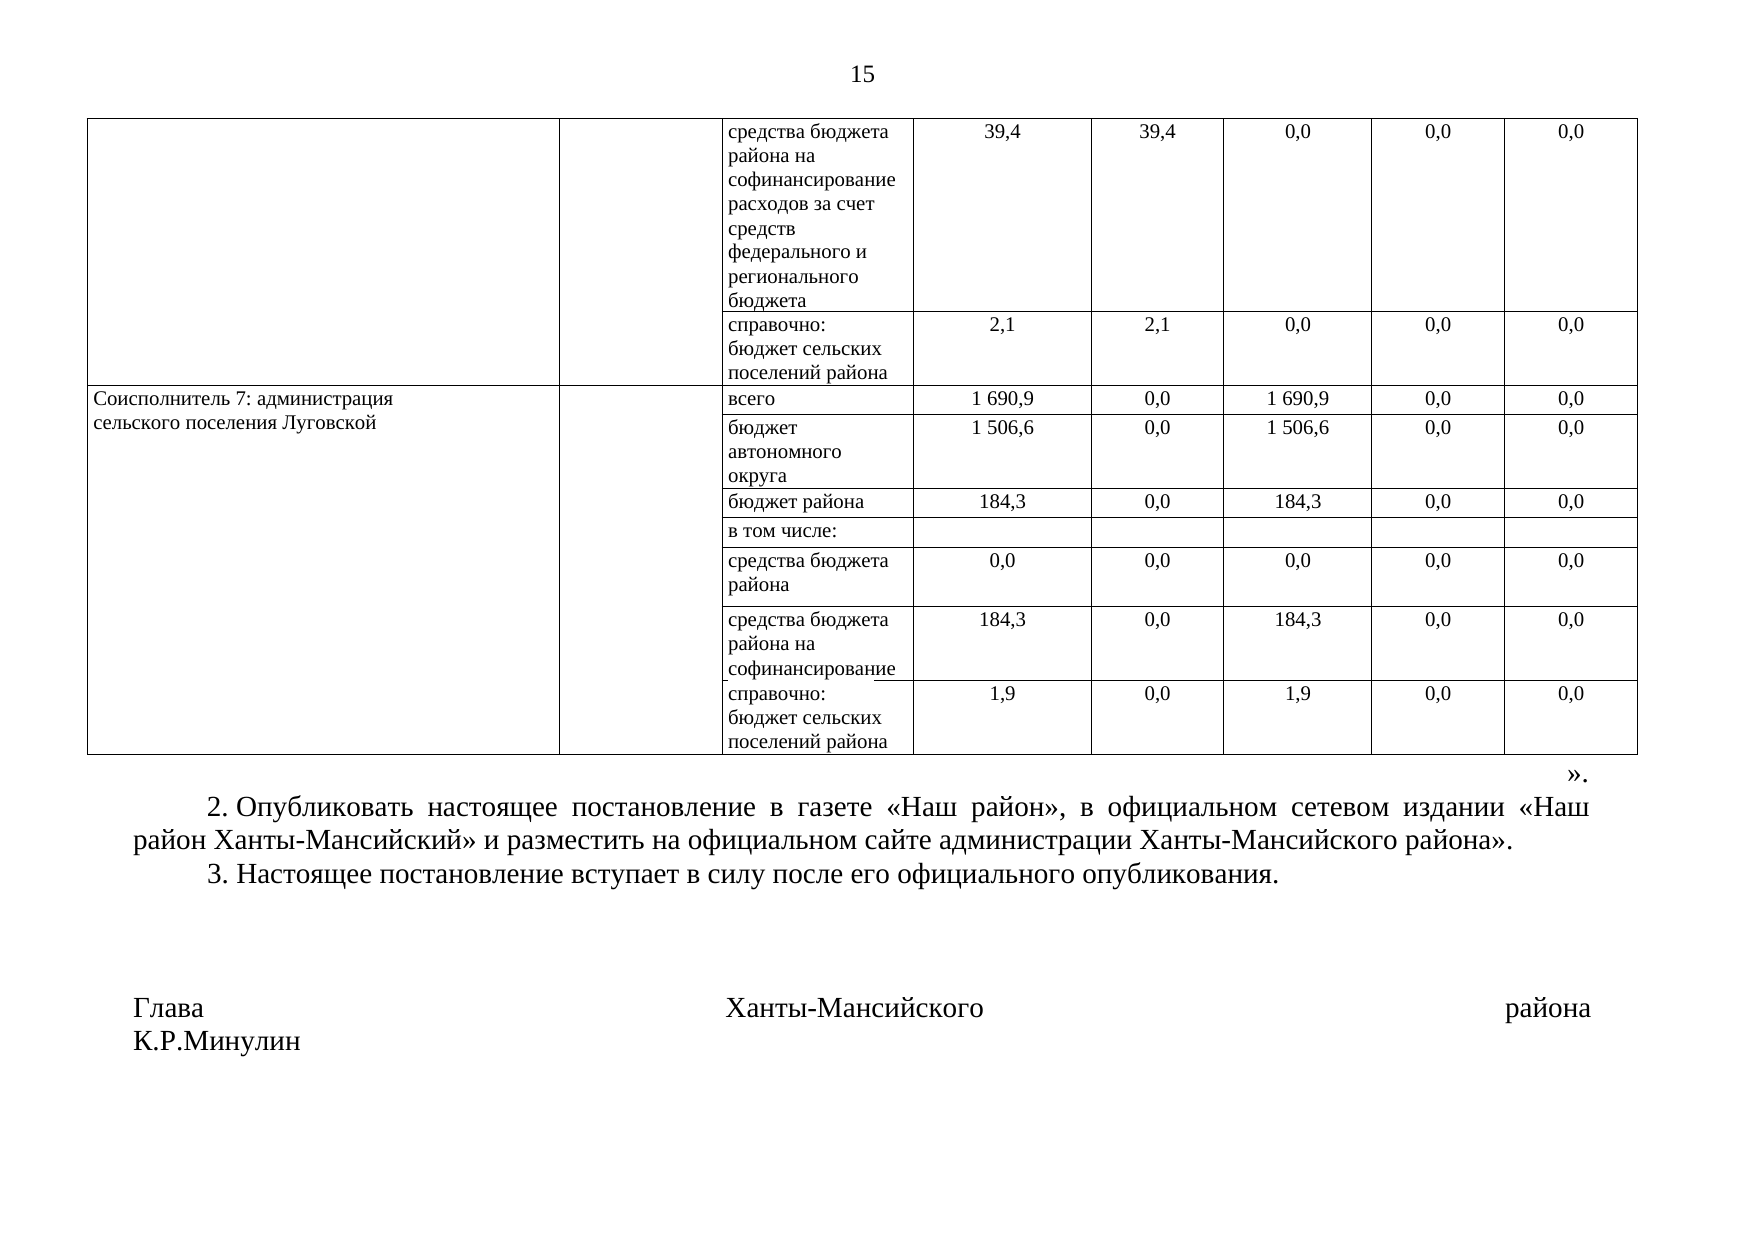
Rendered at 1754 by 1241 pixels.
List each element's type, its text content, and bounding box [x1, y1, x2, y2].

table_cell [1224, 518, 1371, 547]
table_cell Соисполнитель 7: администрация сельского поселения Луговской [88, 386, 559, 754]
table_cell 0,0 [1372, 681, 1504, 754]
table_cell 0,0 [1224, 119, 1371, 311]
table_cell 0,0 [1092, 489, 1223, 517]
table_cell 0,0 [1372, 607, 1504, 680]
table_cell 0,0 [1505, 607, 1637, 680]
table_cell 0,0 [1372, 312, 1504, 384]
table_cell 1 690,9 [914, 386, 1091, 414]
table_cell справочно: бюджет сельских поселений района [723, 312, 913, 384]
table_cell 0,0 [1224, 548, 1371, 606]
table_cell всего [723, 386, 913, 414]
table_cell 0,0 [1092, 548, 1223, 606]
table_cell 0,0 [1092, 386, 1223, 414]
table_cell 184,3 [1224, 489, 1371, 517]
table_cell 184,3 [914, 489, 1091, 517]
table_cell [914, 518, 1091, 547]
table_cell 0,0 [1372, 489, 1504, 517]
table_cell 0,0 [1505, 386, 1637, 414]
table_cell 0,0 [1505, 489, 1637, 517]
table_cell 0,0 [1372, 415, 1504, 488]
table_cell 1,9 [914, 681, 1091, 754]
table_cell 0,0 [1505, 548, 1637, 606]
table_cell бюджет района [723, 489, 913, 517]
table_cell 184,3 [914, 607, 1091, 680]
table_cell средства бюджета района [723, 548, 913, 606]
table_cell 1 690,9 [1224, 386, 1371, 414]
table_cell 0,0 [1372, 548, 1504, 606]
table_cell 0,0 [1505, 312, 1637, 384]
table_cell 1 506,6 [1224, 415, 1371, 488]
text 3. Настоящее постановление вступает в силу после его официального опубликования. [133, 856, 1592, 889]
table_cell 0,0 [914, 548, 1091, 606]
table_cell 0,0 [1505, 119, 1637, 311]
table_cell 0,0 [1092, 415, 1223, 488]
table_cell 0,0 [1372, 386, 1504, 414]
table_cell бюджет автономного округа [723, 415, 913, 488]
table_cell 39,4 [914, 119, 1091, 311]
table_cell [1092, 518, 1223, 547]
table_cell 39,4 [1092, 119, 1223, 311]
table_cell 0,0 [1505, 415, 1637, 488]
table_cell средства бюджета района на софинансирование расходов за счет средств федерального и регионального бюджета [723, 607, 913, 680]
table_cell 1,9 [1224, 681, 1371, 754]
table_cell в том числе: [723, 518, 913, 547]
table_cell справочно: бюджет сельских поселений района [723, 681, 913, 754]
text ». [133, 755, 1592, 789]
table_cell [1372, 518, 1504, 547]
table_cell 0,0 [1505, 681, 1637, 754]
table_cell 2,1 [914, 312, 1091, 384]
table_cell 1 506,6 [914, 415, 1091, 488]
table_cell 2,1 [1092, 312, 1223, 384]
table_cell [1505, 518, 1637, 547]
text Глава Ханты-Мансийского района К.Р.Минулин [133, 990, 1592, 1057]
table_cell 0,0 [1372, 119, 1504, 311]
text 2. Опубликовать настоящее постановление в газете «Наш район», в официальном сетевом издании «Наш район Ханты-Мансийский» и разместить на официальном сайте администрации Ханты-Мансийского района». [133, 789, 1592, 856]
table_cell [560, 386, 722, 754]
table_cell 0,0 [1092, 607, 1223, 680]
table_cell 0,0 [1224, 312, 1371, 384]
table_cell 184,3 [1224, 607, 1371, 680]
table_cell средства бюджета района на софинансирование расходов за счет средств федерального и регионального бюджета [723, 119, 913, 311]
table_cell 0,0 [1092, 681, 1223, 754]
